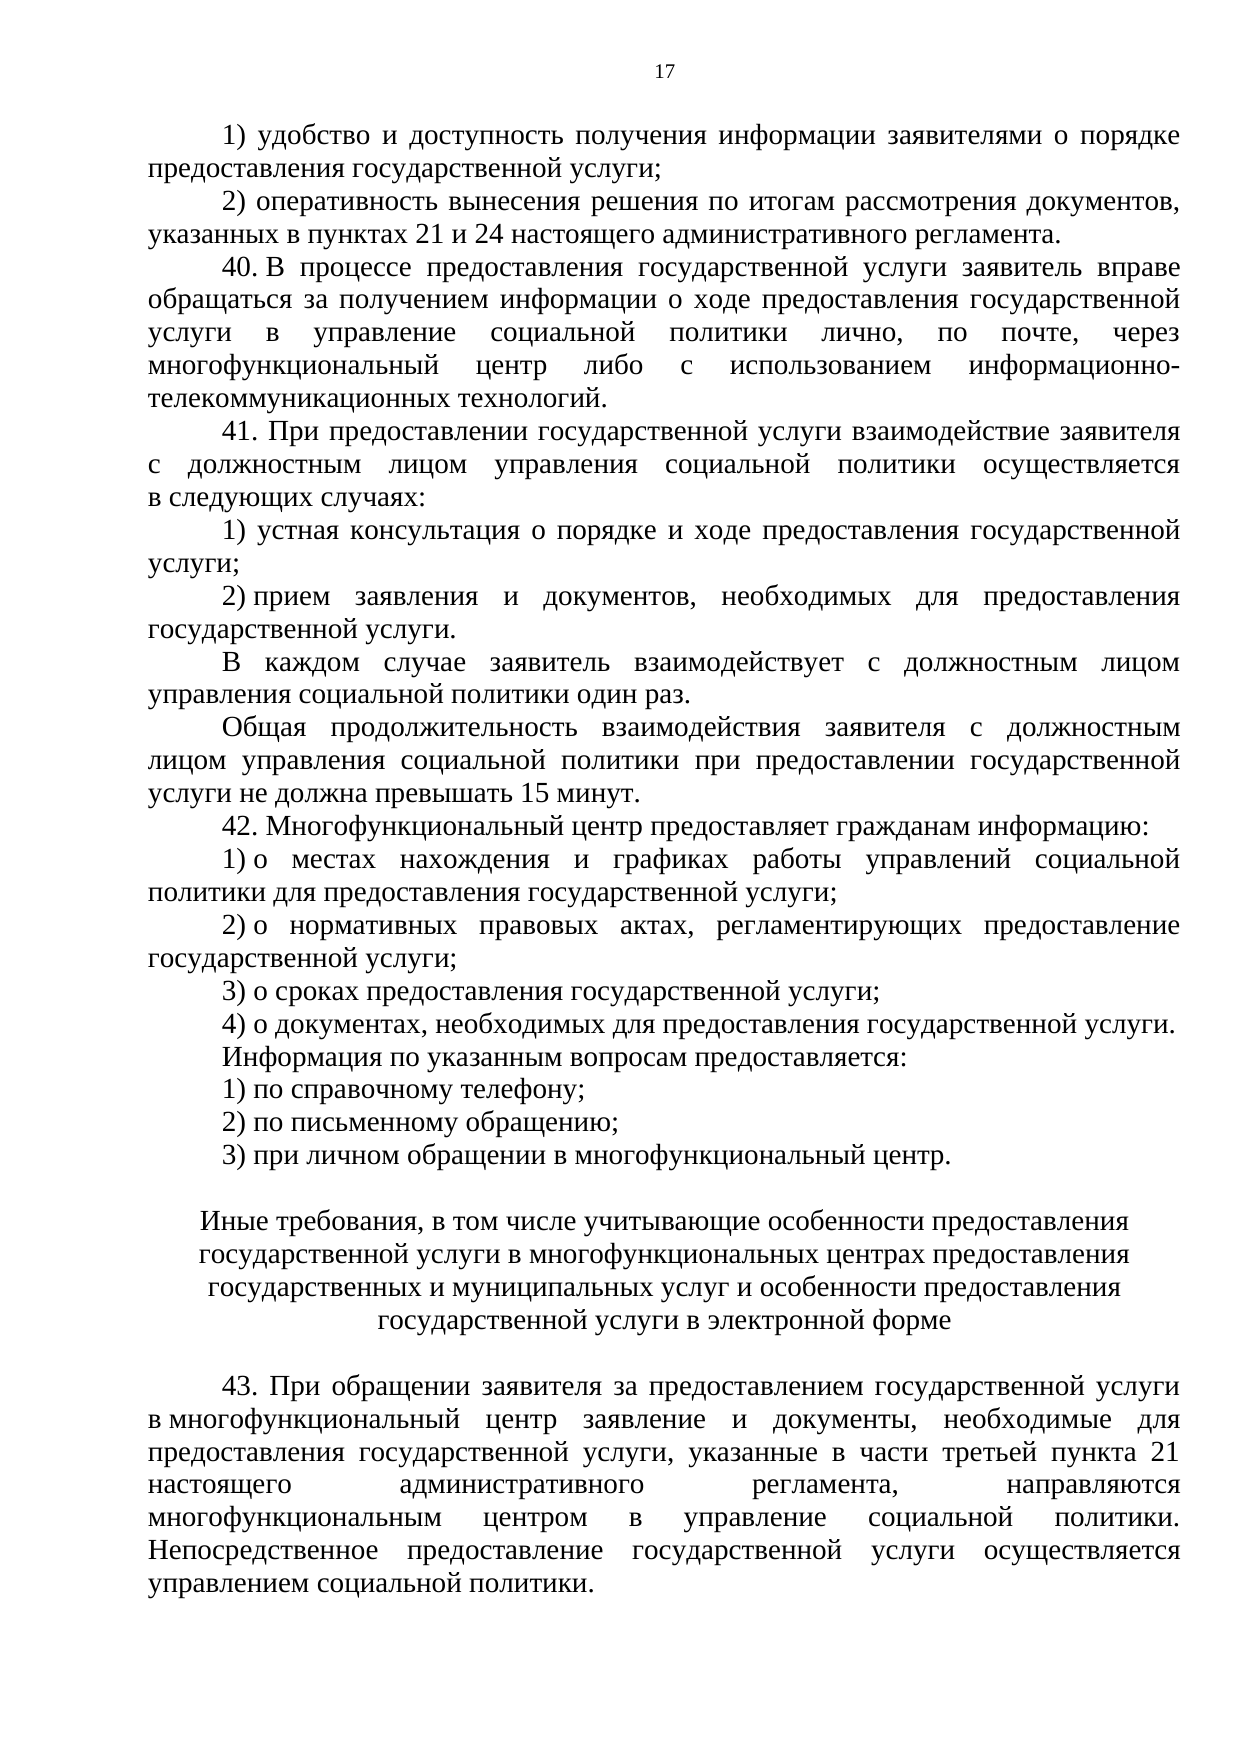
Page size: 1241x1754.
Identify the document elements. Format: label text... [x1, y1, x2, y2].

text 3) о сроках предоставления государственной услуги; [148, 974, 1181, 1007]
text 2) прием заявления и документов, необходимых для предоставления государственной услуги. [148, 579, 1181, 645]
text 40. В процессе предоставления государственной услуги заявитель вправе обращаться за получением информации о ходе предоставления государственной услуги в управление социальной политики лично, по почте, через многофункциональный центр либо с использованием информационно-телекоммуникационных технологий. [148, 250, 1181, 414]
text 42. Многофункциональный центр предоставляет гражданам информацию: [148, 809, 1181, 842]
text 1) по справочному телефону; [148, 1073, 1181, 1106]
text 1) удобство и доступность получения информации заявителями о порядке предоставления государственной услуги; [148, 118, 1181, 184]
text 2) по письменному обращению; [148, 1106, 1181, 1138]
text Общая продолжительность взаимодействия заявителя с должностным лицом управления социальной политики при предоставлении государственной услуги не должна превышать 15 минут. [148, 711, 1181, 809]
text 2) оперативность вынесения решения по итогам рассмотрения документов, указанных в пунктах 21 и 24 настоящего административного регламента. [148, 184, 1181, 250]
text 4) о документах, необходимых для предоставления государственной услуги. [148, 1007, 1181, 1040]
text Иные требования, в том числе учитывающие особенности предоставления государственной услуги в многофункциональных центрах предоставления государственных и муниципальных услуг и особенности предоставления государственной услуги в электронной форме [148, 1204, 1181, 1336]
text 41. При предоставлении государственной услуги взаимодействие заявителя с должностным лицом управления социальной политики осуществляется в следующих случаях: [148, 414, 1181, 513]
text В каждом случае заявитель взаимодействует с должностным лицом управления социальной политики один раз. [148, 645, 1181, 711]
text Информация по указанным вопросам предоставляется: [148, 1040, 1181, 1073]
text 2) о нормативных правовых актах, регламентирующих предоставление государственной услуги; [148, 908, 1181, 974]
text 3) при личном обращении в многофункциональный центр. [148, 1138, 1181, 1171]
text 43. При обращении заявителя за предоставлением государственной услуги в многофункциональный центр заявление и документы, необходимые для предоставления государственной услуги, указанные в части третьей пункта 21 настоящего административного регламента, направляются многофункциональным центром в управление социальной политики. Непосредственное предоставление государственной услуги осуществляется управлением социальной политики. [148, 1369, 1181, 1599]
text 1) устная консультация о порядке и ходе предоставления государственной услуги; [148, 513, 1181, 579]
text 1) о местах нахождения и графиках работы управлений социальной политики для предоставления государственной услуги; [148, 842, 1181, 908]
